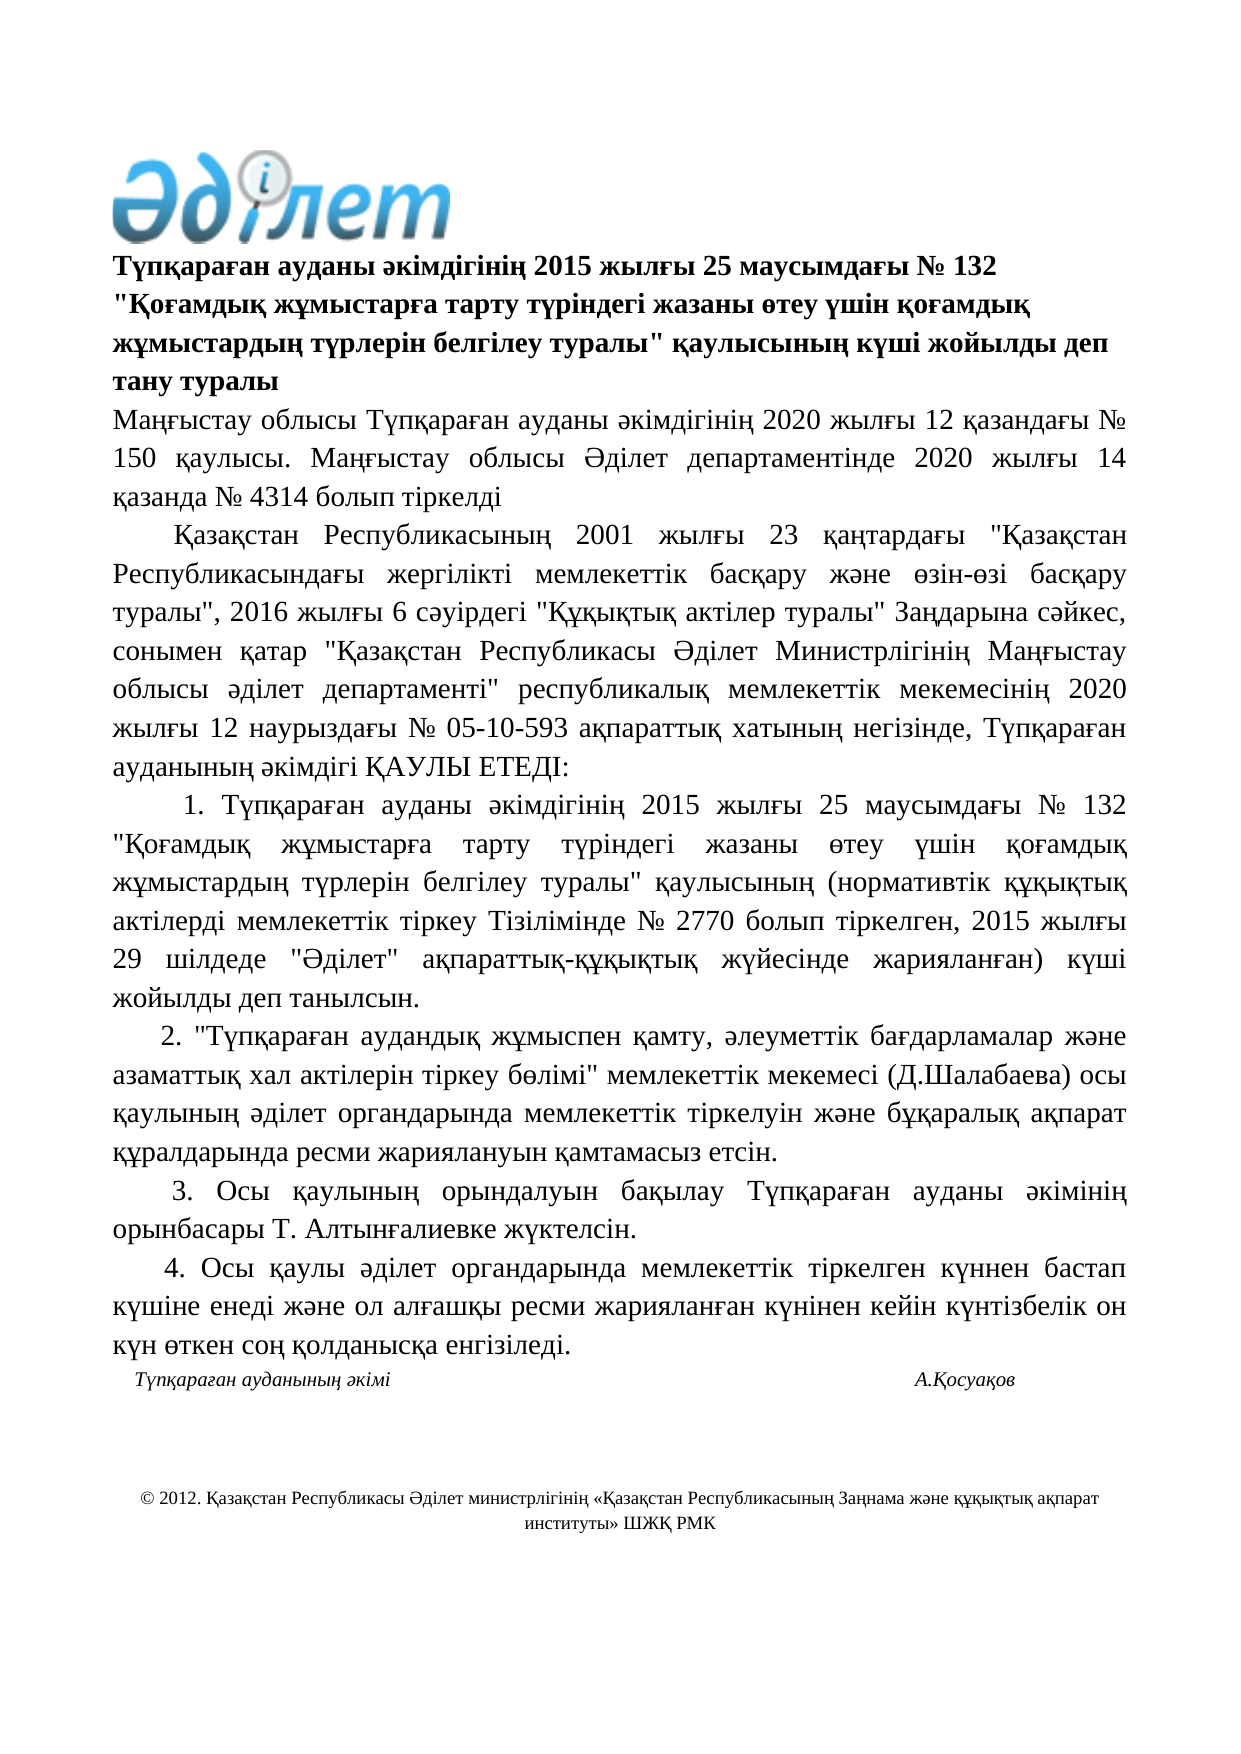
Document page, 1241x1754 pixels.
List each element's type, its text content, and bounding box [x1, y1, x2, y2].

text Түпқараған ауданы әкімдігінің 2015 жылғы 25 маусымдағы № 132 "Қоғамдық жұмыстарға тарту түріндегі жазаны өтеу үшін қоғамдық жұмыстардың түрлерін белгілеу туралы" қаулысының күші жойылды деп тану туралы [112, 248, 1128, 397]
text © 2012. Қазақстан Республикасы Әділет министрлігінің «Қазақстан Республикасының Заңнама және құқықтық ақпарат институты» ШЖҚ РМК [112, 1487, 1128, 1533]
text 2. "Түпқараған аудандық жұмыспен қамту, әлеуметтік бағдарламалар және азаматтық хал актілерін тіркеу бөлімі" мемлекеттік мекемесі (Д.Шалабаева) осы қаулының әділет органдарында мемлекеттік тіркелуін және бұқаралық ақпарат құралдарында ресми жариялануын қамтамасыз етсін. [112, 1018, 1128, 1168]
text Маңғыстау облысы Түпқараған ауданы әкімдігінің 2020 жылғы 12 қазандағы № 150 қаулысы. Маңғыстау облысы Әділет департаментінде 2020 жылғы 14 қазанда № 4314 болып тіркелді [112, 402, 1128, 512]
text 1. Түпқараған ауданы әкімдігінің 2015 жылғы 25 маусымдағы № 132 "Қоғамдық жұмыстарға тарту түріндегі жазаны өтеу үшін қоғамдық жұмыстардың түрлерін белгілеу туралы" қаулысының (нормативтік құқықтық актілерді мемлекеттік тіркеу Тізілімінде № 2770 болып тіркелген, 2015 жылғы 29 шілдеде "Әділет" ақпараттық-құқықтық жүйесінде жарияланған) күші жойылды деп танылсын. [112, 787, 1128, 1013]
table_header А.Қосуақов [913, 1365, 1240, 1396]
text 3. Осы қаулының орындалуын бақылау Түпқараған ауданы әкімінің орынбасары Т. Алтынғалиевке жүктелсін. [112, 1173, 1128, 1245]
table_header Түпқараған ауданының әкімі [101, 1365, 913, 1396]
text Қазақстан Республикасының 2001 жылғы 23 қаңтардағы "Қазақстан Республикасындағы жергілікті мемлекеттік басқару және өзін-өзі басқару туралы", 2016 жылғы 6 сәуірдегі "Құқықтық актілер туралы" Заңдарына сәйкес, сонымен қатар "Қазақстан Республикасы Әділет Министрлігінің Маңғыстау облысы әділет департаменті" республикалық мемлекеттік мекемесінің 2020 жылғы 12 наурыздағы № 05-10-593 ақпараттық хатының негізінде, Түпқараған ауданының әкімдігі ҚАУЛЫ ЕТЕДІ: [112, 517, 1128, 782]
text 4. Осы қаулы әділет органдарында мемлекеттік тіркелген күннен бастап күшіне енеді және ол алғашқы ресми жарияланған күнінен кейін күнтізбелік он күн өткен соң қолданысқа енгізіледі. [112, 1250, 1128, 1360]
picture [112, 150, 451, 244]
